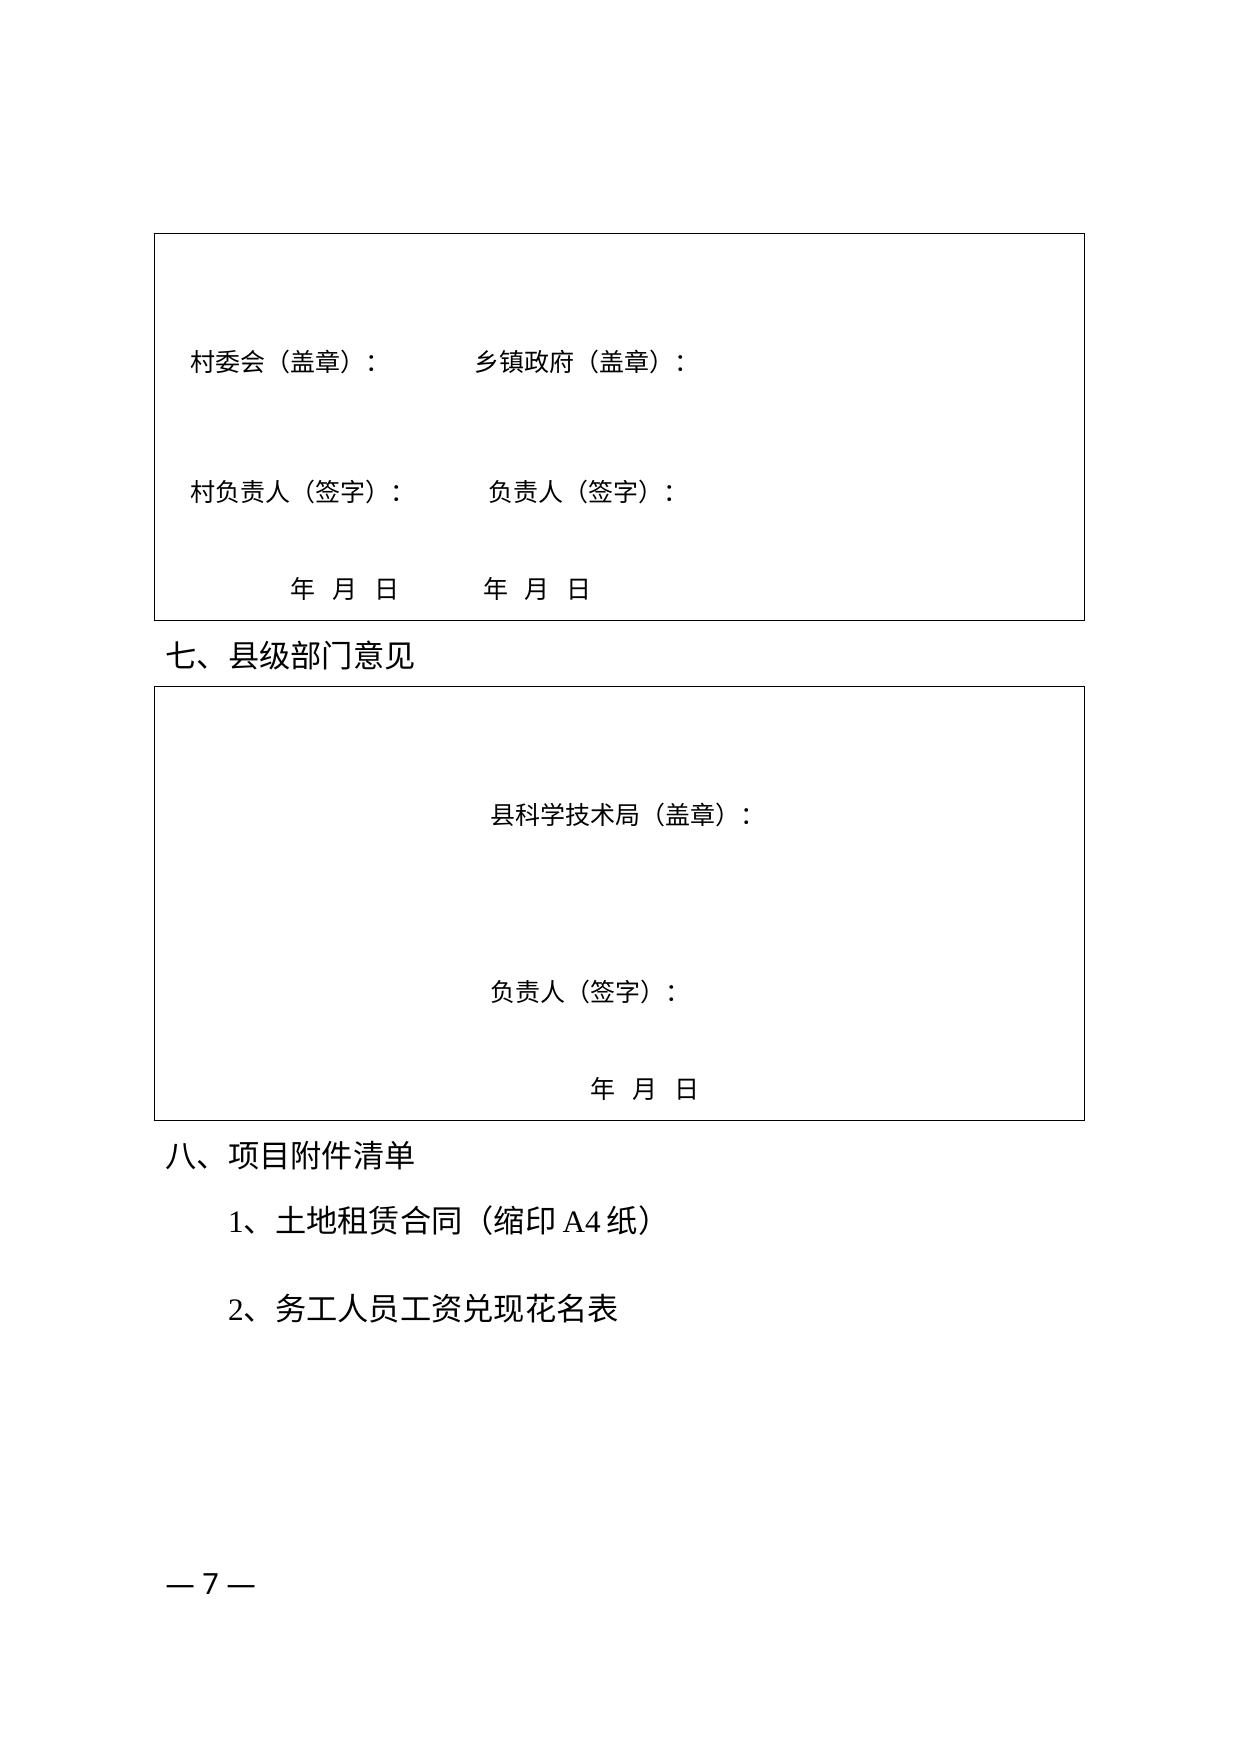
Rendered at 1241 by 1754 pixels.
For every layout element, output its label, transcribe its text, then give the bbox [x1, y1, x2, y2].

table_header 村委会（盖章）： 乡镇政府（盖章）： 村负责人（签字）： 负责人（签字）： 年 月 日 年 月 日 [155, 234, 1084, 620]
table_header 县科学技术局（盖章）： 负责人（签字）： 年 月 日 [155, 687, 1084, 1120]
text 七、县级部门意见 [165, 621, 1084, 686]
text 八、项目附件清单 [165, 1121, 1084, 1186]
text 2、务工人员工资兑现花名表 [165, 1274, 1028, 1339]
text 1、土地租赁合同（缩印A4纸） [165, 1186, 1028, 1251]
